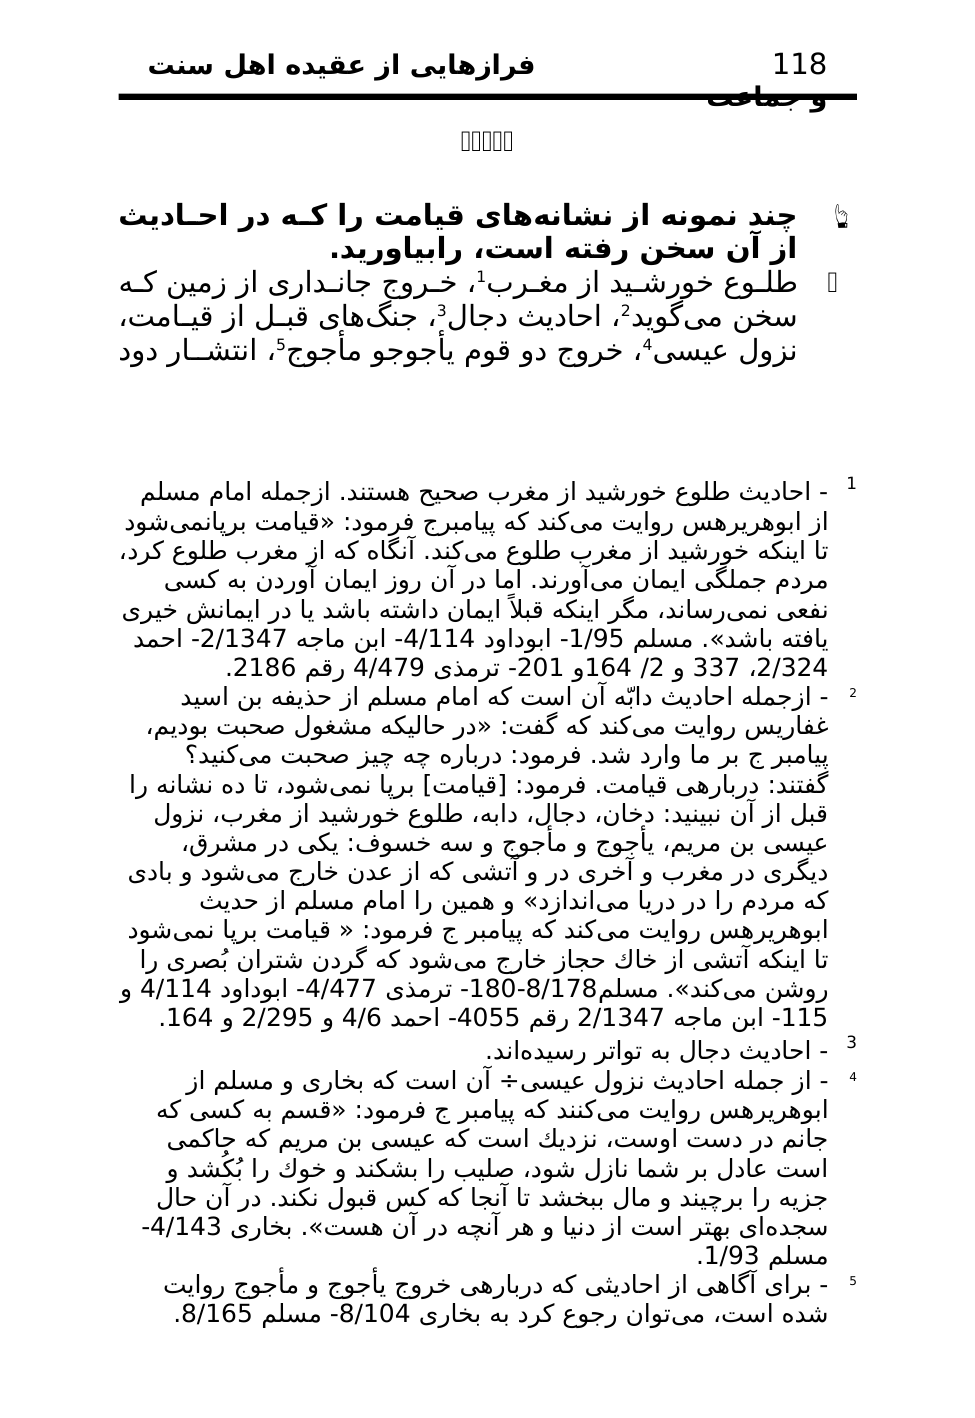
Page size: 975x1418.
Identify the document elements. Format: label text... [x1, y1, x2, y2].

text چند نمونه از نشانه‌های قيامت را كه در احاديث از آن سخن رفته است، رابياوريد. [118, 198, 827, 266]
text طلوع خورشید از مغرب، خروج جانداری از زمین که سخن می‌گوید، احادیث دجال، جنگ‌های قبل از قیامت، نزول عیسی، خروج دو قوم یأجوجو مأجوج، انتشار دود در آسمان، باد نرمی که جان مؤمنان را قبض می‌کند، ظاهر شدن آتش و وقوع خسوف‌هایی در زمین و غیره. [118, 266, 827, 402]
